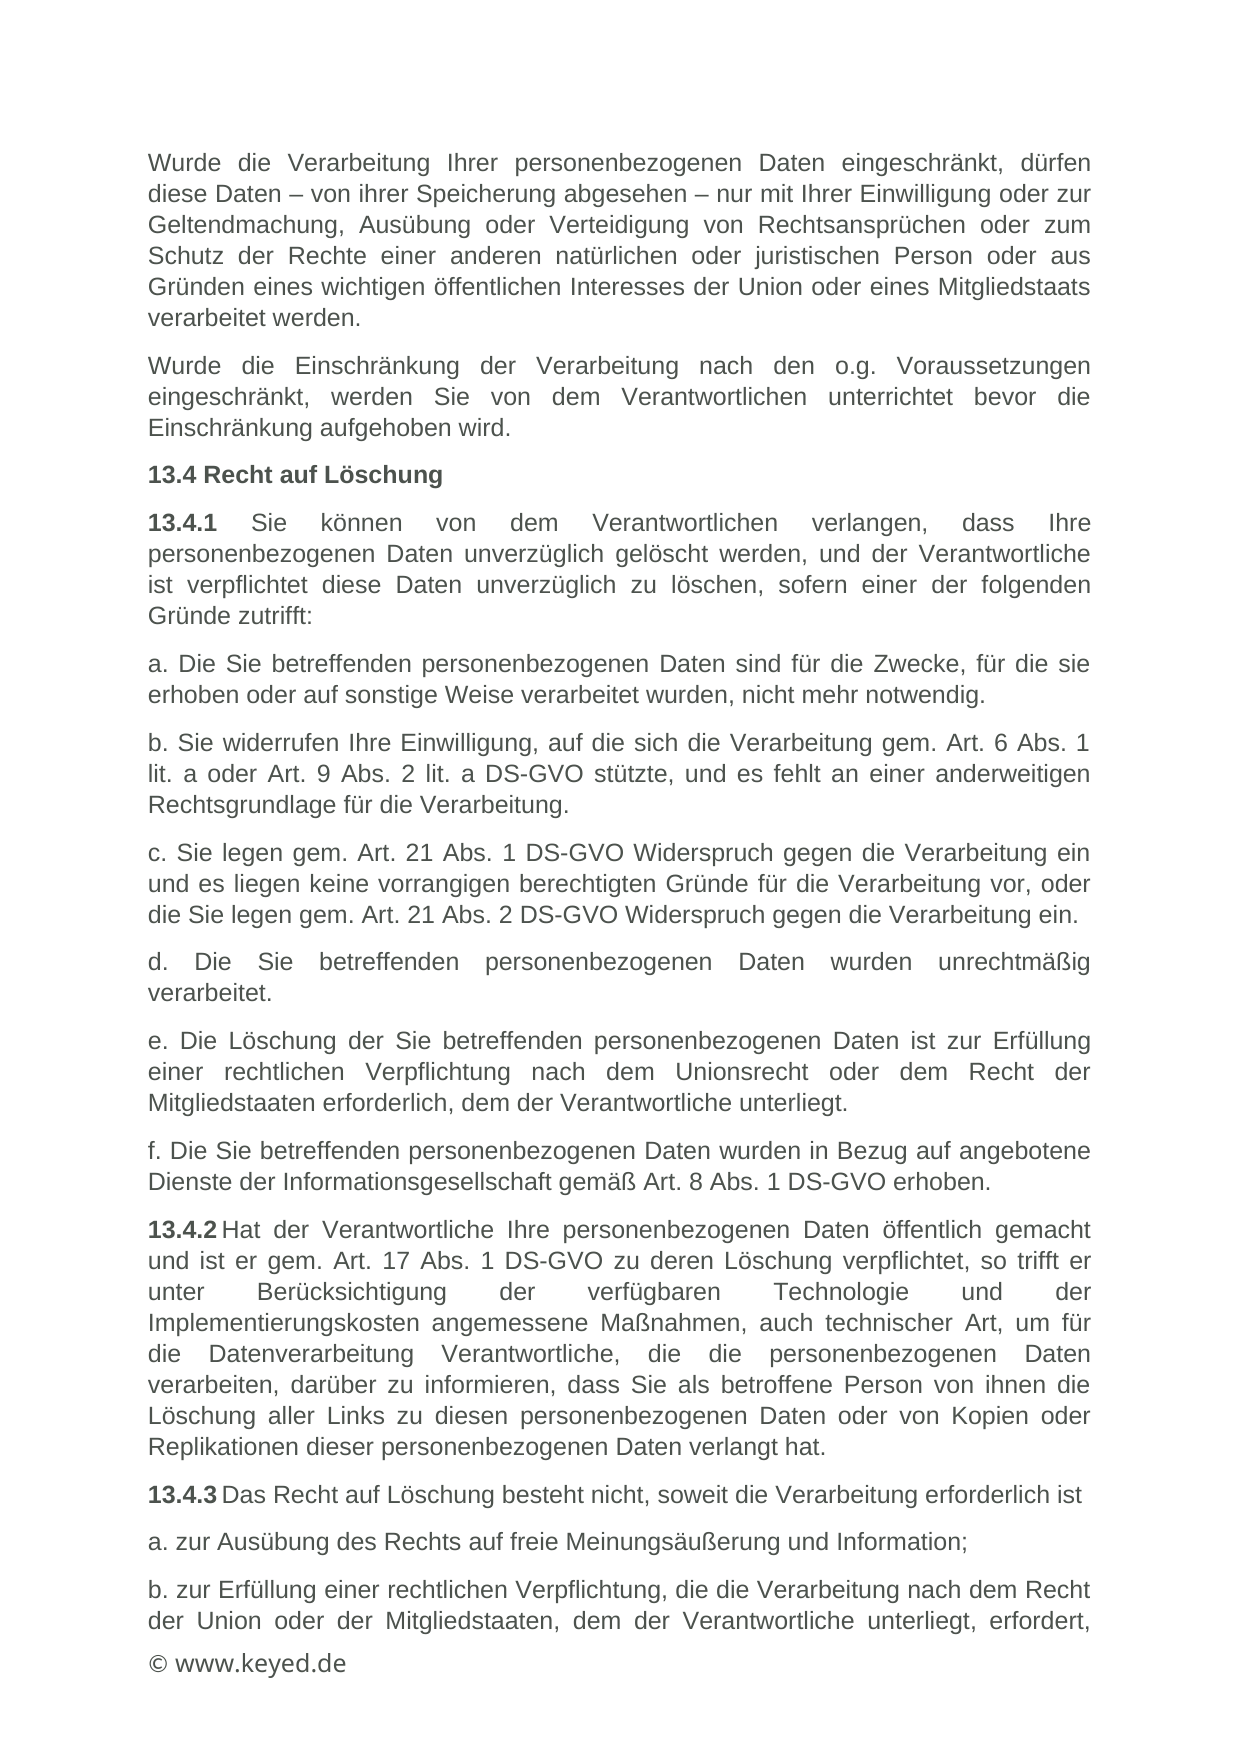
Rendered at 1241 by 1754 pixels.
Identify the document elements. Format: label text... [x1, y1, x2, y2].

text b. Sie widerrufen Ihre Einwilligung, auf die sich die Verarbeitung gem. Art. 6 Abs. 1 lit. a oder Art. 9 Abs. 2 lit. a DS-GVO stützte, und es fehlt an einer anderweitigen Rechtsgrundlage für die Verarbeitung. [148, 728, 1092, 818]
text a. Die Sie betreffenden personenbezogenen Daten sind für die Zwecke, für die sie erhoben oder auf sonstige Weise verarbeitet wurden, nicht mehr notwendig. [148, 649, 1092, 709]
text e. Die Löschung der Sie betreffenden personenbezogenen Daten ist zur Erfüllung einer rechtlichen Verpflichtung nach dem Unionsrecht oder dem Recht der Mitgliedstaaten erforderlich, dem der Verantwortliche unterliegt. [148, 1026, 1092, 1117]
text f. Die Sie betreffenden personenbezogenen Daten wurden in Bezug auf angebotene Dienste der Informationsgesellschaft gemäß Art. 8 Abs. 1 DS-GVO erhoben. [148, 1136, 1092, 1196]
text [148, 1575, 1092, 1635]
text 13.4.2 Hat der Verantwortliche Ihre personenbezogenen Daten öffentlich gemacht und ist er gem. Art. 17 Abs. 1 DS-GVO zu deren Löschung verpflichtet, so trifft er unter Berücksichtigung der verfügbaren Technologie und der Implementierungskosten angemessene Maßnahmen, auch technischer Art, um für die Datenverarbeitung Verantwortliche, die die personenbezogenen Daten verarbeiten, darüber zu informieren, dass Sie als betroffene Person von ihnen die Löschung aller Links zu diesen personenbezogenen Daten oder von Kopien oder Replikationen dieser personenbezogenen Daten verlangt hat. [148, 1214, 1092, 1461]
text Wurde die Verarbeitung Ihrer personenbezogenen Daten eingeschränkt, dürfen diese Daten – von ihrer Speicherung abgesehen – nur mit Ihrer Einwilligung oder zur Geltendmachung, Ausübung oder Verteidigung von Rechtsansprüchen oder zum Schutz der Rechte einer anderen natürlichen oder juristischen Person oder aus Gründen eines wichtigen öffentlichen Interesses der Union oder eines Mitgliedstaats verarbeitet werden. [148, 148, 1092, 332]
text d. Die Sie betreffenden personenbezogenen Daten wurden unrechtmäßig verarbeitet. [148, 947, 1092, 1007]
text a. zur Ausübung des Rechts auf freie Meinungsäußerung und Information; [148, 1527, 1092, 1556]
text c. Sie legen gem. Art. 21 Abs. 1 DS-GVO Widerspruch gegen die Verarbeitung ein und es liegen keine vorrangigen berechtigten Gründe für die Verarbeitung vor, oder die Sie legen gem. Art. 21 Abs. 2 DS-GVO Widerspruch gegen die Verarbeitung ein. [148, 837, 1092, 928]
text 13.4 Recht auf Löschung [148, 460, 1092, 489]
text 13.4.1 Sie können von dem Verantwortlichen verlangen, dass Ihre personenbezogenen Daten unverzüglich gelöscht werden, und der Verantwortliche ist verpflichtet diese Daten unverzüglich zu löschen, sofern einer der folgenden Gründe zutrifft: [148, 508, 1092, 630]
text Wurde die Einschränkung der Verarbeitung nach den o.g. Voraussetzungen eingeschränkt, werden Sie von dem Verantwortlichen unterrichtet bevor die Einschränkung aufgehoben wird. [148, 351, 1092, 441]
text 13.4.3 Das Recht auf Löschung besteht nicht, soweit die Verarbeitung erforderlich ist [148, 1479, 1092, 1508]
